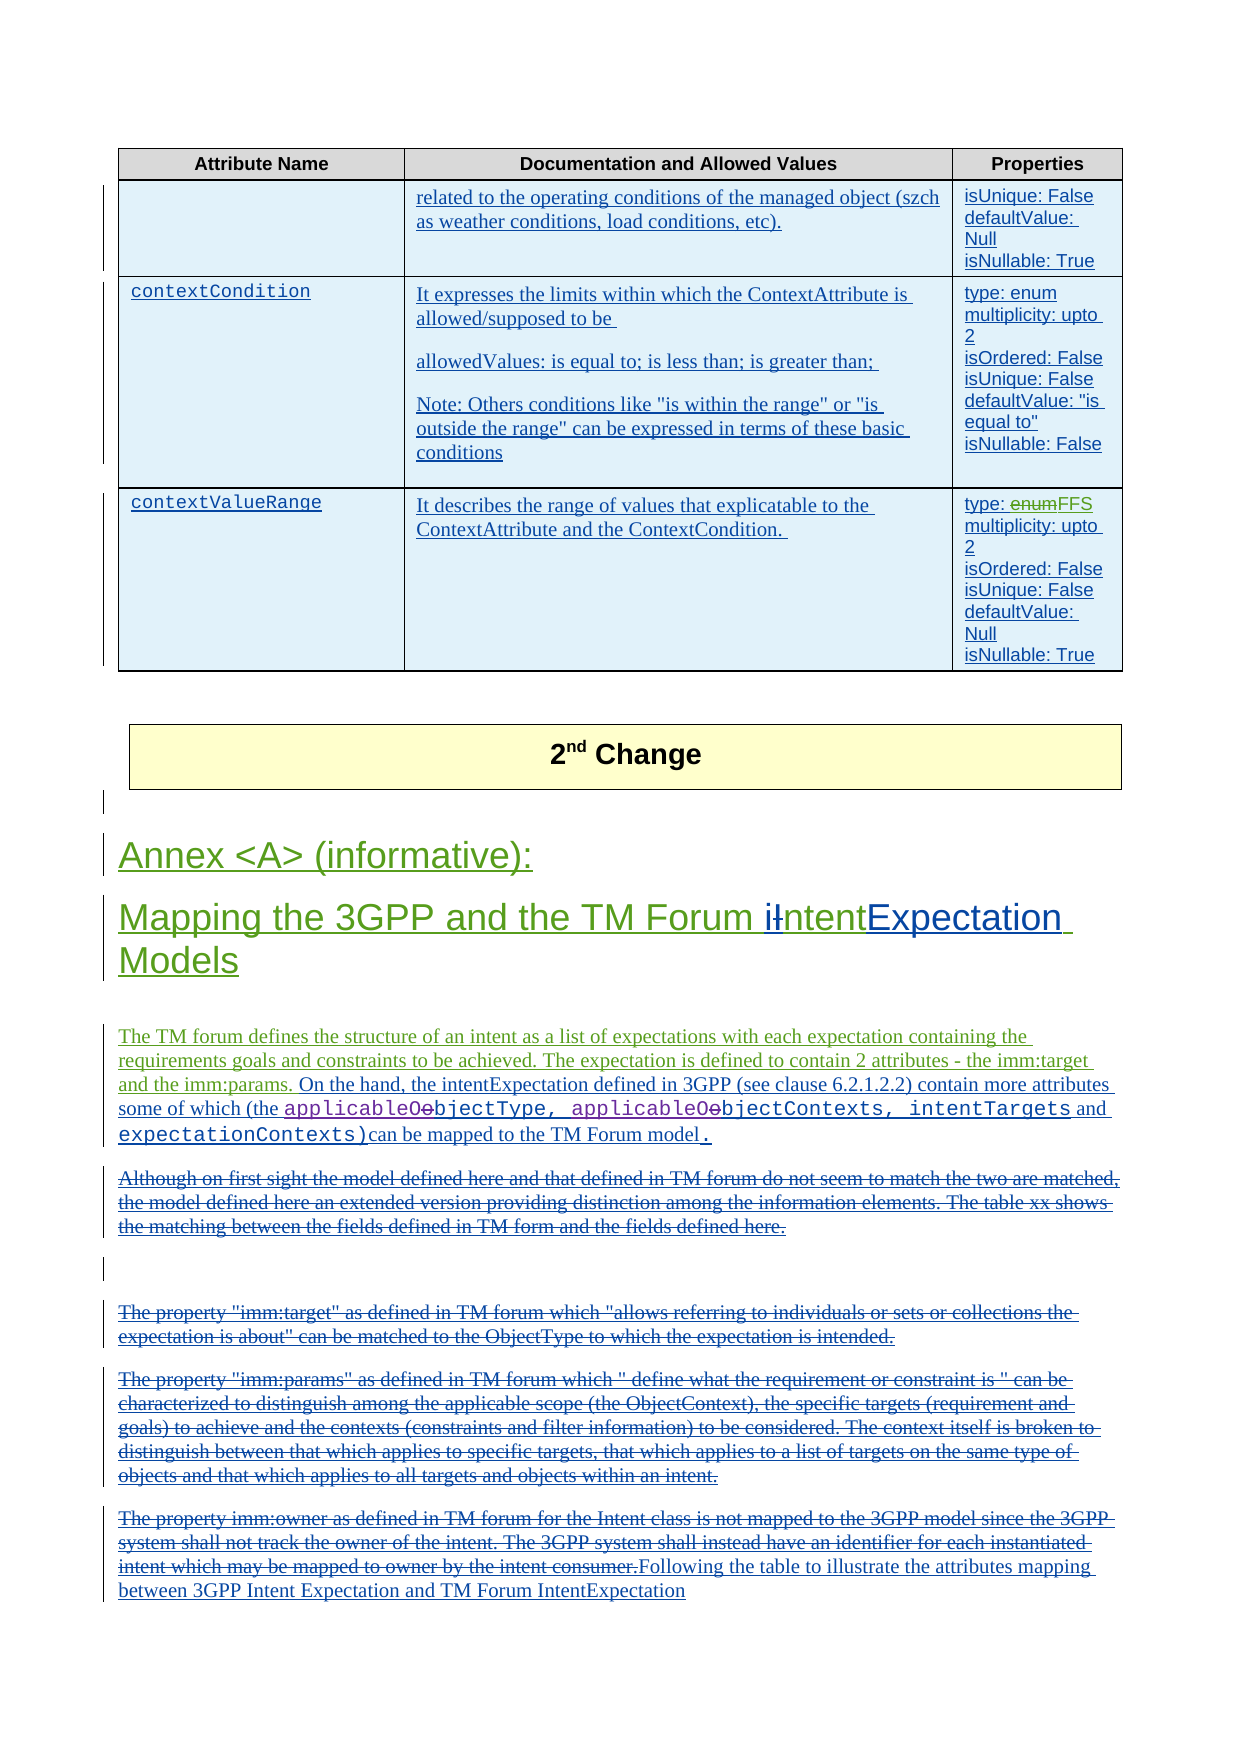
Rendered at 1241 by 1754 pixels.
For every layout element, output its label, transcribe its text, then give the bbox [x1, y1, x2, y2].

table_header 2nd Change [130, 725, 1121, 789]
table_header Attribute Name [119, 149, 404, 179]
table_header Properties [953, 149, 1122, 179]
table_header Documentation and Allowed Values [405, 149, 952, 179]
